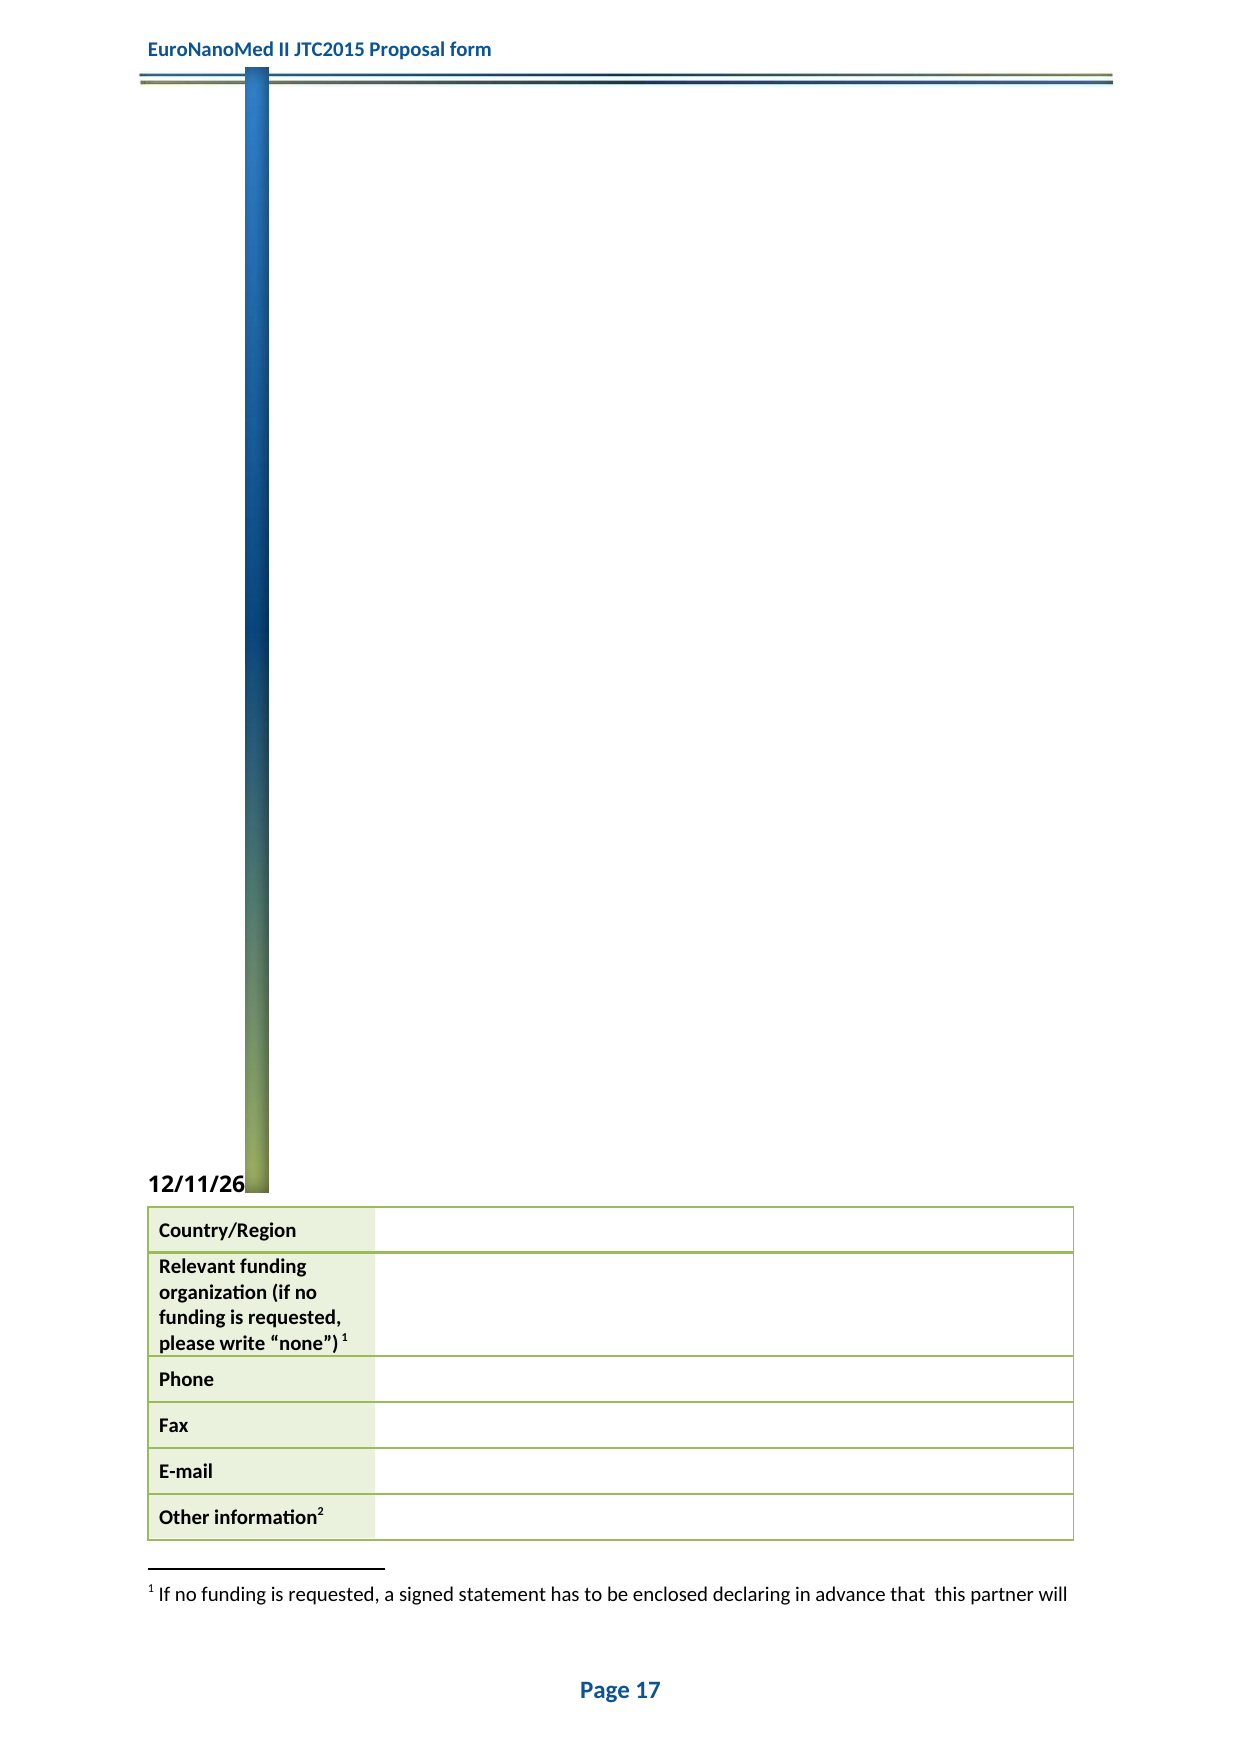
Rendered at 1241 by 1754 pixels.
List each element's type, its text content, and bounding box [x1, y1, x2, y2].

table_cell Country/Region [149, 1208, 375, 1251]
table_cell [375, 1403, 1073, 1447]
table_cell [375, 1254, 1073, 1355]
table_cell [375, 1208, 1073, 1251]
table_cell E-mail [149, 1449, 375, 1493]
table_cell [375, 1357, 1073, 1401]
table_cell Relevant funding organization (if no funding is requested, please write “none”) [149, 1254, 375, 1355]
table_cell [375, 1449, 1073, 1493]
picture [138, 67, 1113, 1193]
table_cell [375, 1495, 1073, 1538]
table_cell Other information [149, 1495, 375, 1538]
table_cell Phone [149, 1357, 375, 1401]
table_cell Fax [149, 1403, 375, 1447]
